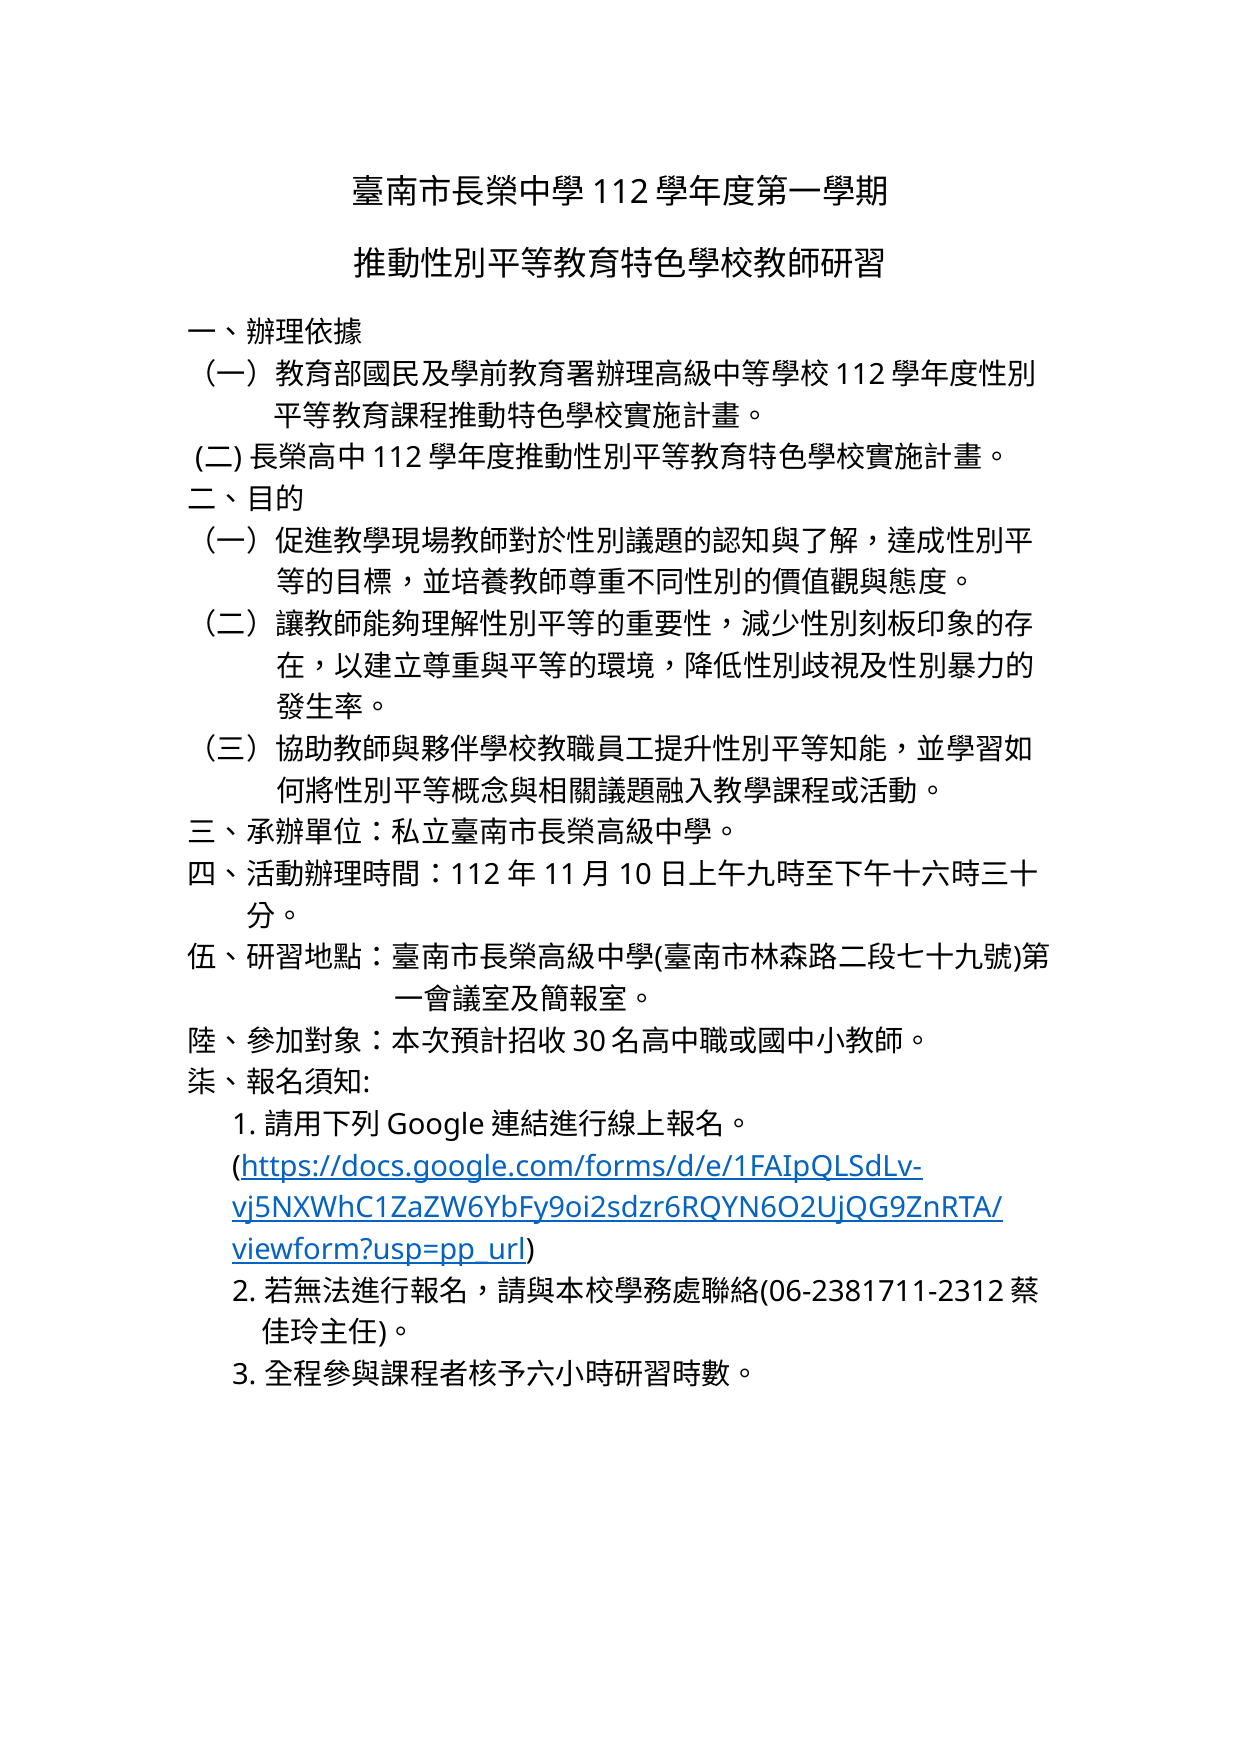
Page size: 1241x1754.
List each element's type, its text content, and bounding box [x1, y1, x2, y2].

text 二、目的 [187, 476, 1053, 518]
text 3. 全程參與課程者核予六小時研習時數。 [232, 1351, 1053, 1393]
text (二) 長榮高中112學年度推動性別平等教育特色學校實施計畫。 [187, 434, 1053, 476]
text 伍、研習地點：臺南市長榮高級中學(臺南市林森路二段七十九號)第一會議室及簡報室。 [187, 934, 1053, 1018]
text 四、活動辦理時間：112 年 11月 10 日上午九時至下午十六時三十分。 [187, 851, 1053, 934]
text 三、承辦單位：私立臺南市長榮高級中學。 [187, 809, 1053, 851]
text 陸、參加對象：本次預計招收30名高中職或國中小教師。 [187, 1018, 1053, 1059]
text （三）協助教師與夥伴學校教職員工提升性別平等知能，並學習如何將性別平等概念與相關議題融入教學課程或活動。 [187, 726, 1053, 809]
text 臺南市長榮中學112學年度第一學期 [187, 164, 1053, 213]
text 推動性別平等教育特色學校教師研習 [187, 237, 1053, 285]
text （一）促進教學現場教師對於性別議題的認知與了解，達成性別平等的目標，並培養教師尊重不同性別的價值觀與態度。 [187, 518, 1053, 601]
text 柒、報名須知: 1. 請用下列Google連結進行線上報名。 (https://docs.google.com/forms/d/e/1FAIpQLSdLv-vj5NXWhC1ZaZW6YbFy9oi2sdzr6RQYN6O2UjQG9ZnRTA/viewform?usp=pp_url) [187, 1059, 1053, 1268]
text 2. 若無法進行報名，請與本校學務處聯絡(06-2381711-2312蔡佳玲主任)。 [232, 1268, 1053, 1351]
text （二）讓教師能夠理解性別平等的重要性，減少性別刻板印象的存在，以建立尊重與平等的環境，降低性別歧視及性別暴力的發生率。 [187, 601, 1053, 726]
text （一）教育部國民及學前教育署辦理高級中等學校112學年度性別平等教育課程推動特色學校實施計畫。 [187, 351, 1053, 434]
text 一、辦理依據 [187, 309, 1053, 351]
